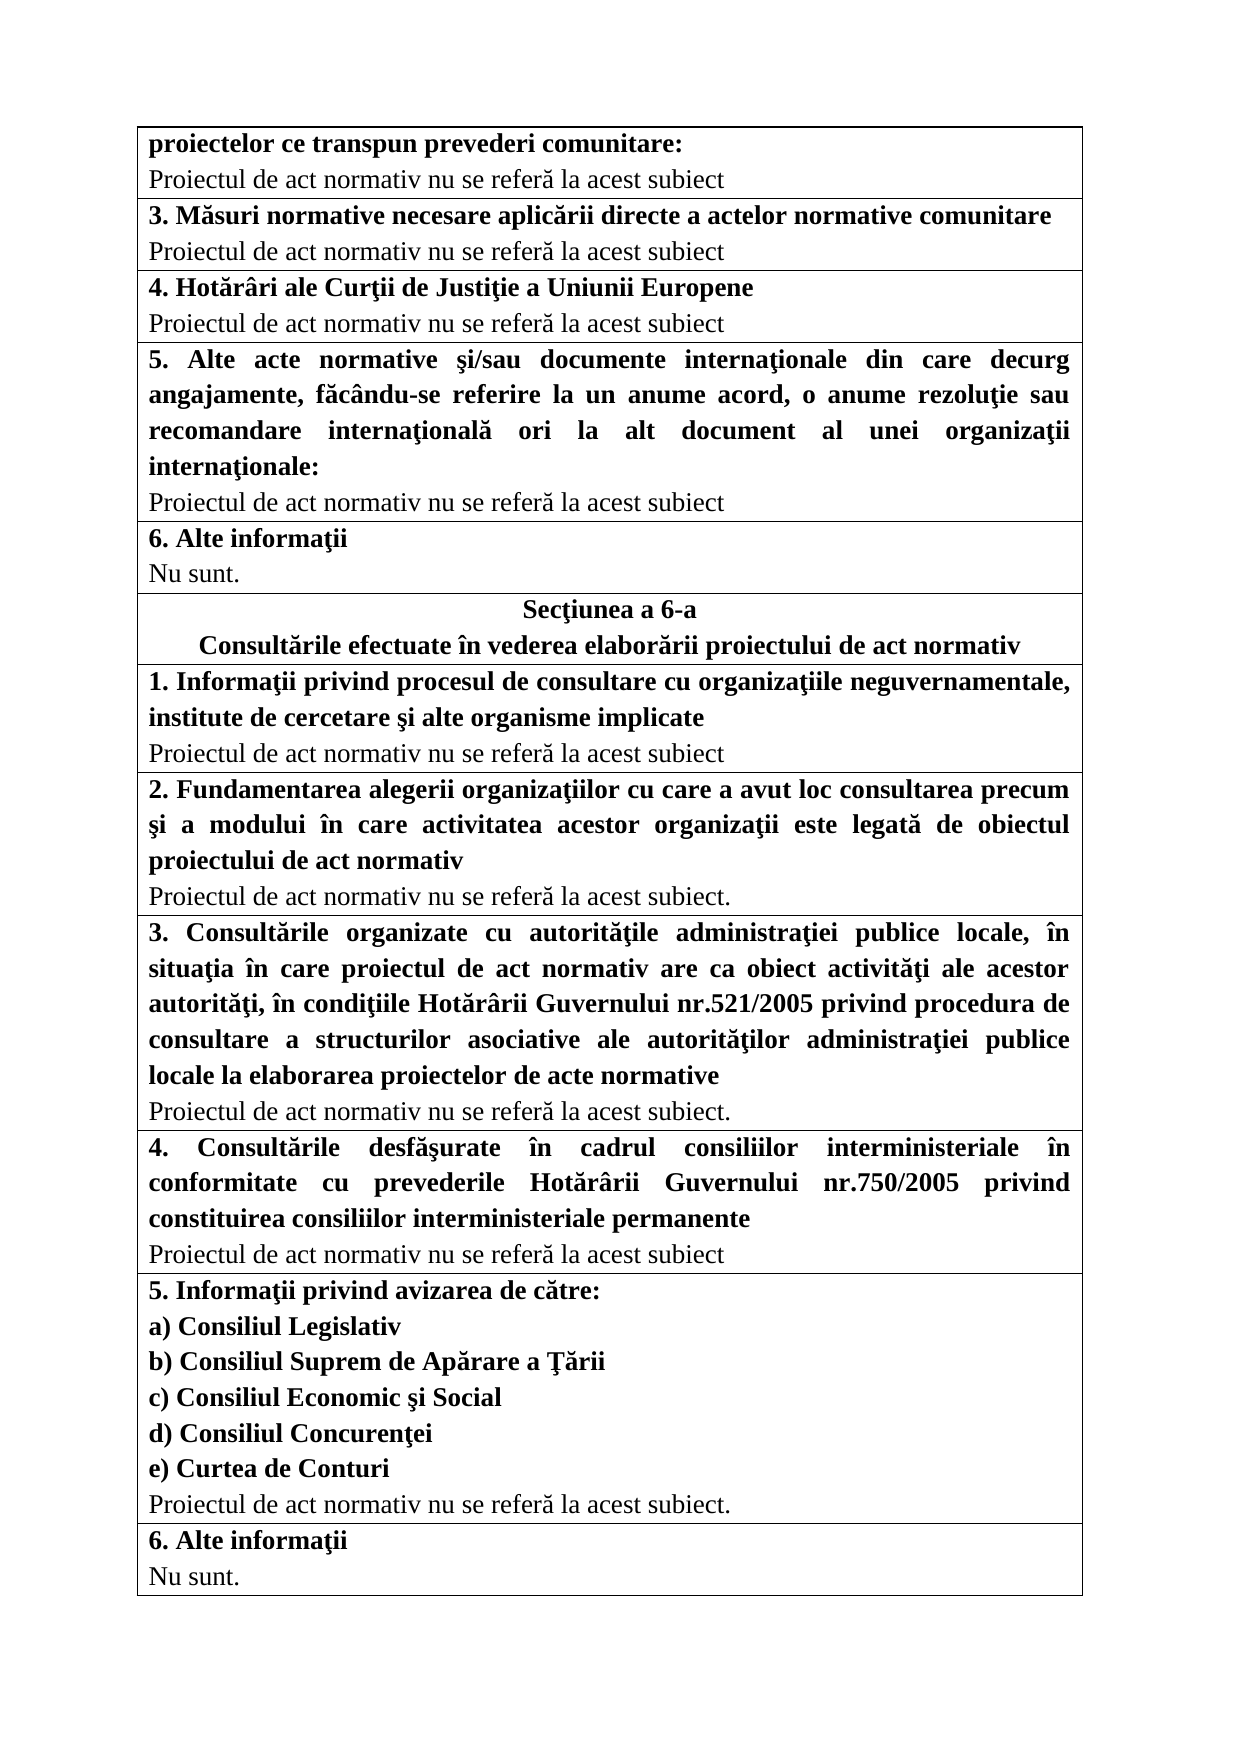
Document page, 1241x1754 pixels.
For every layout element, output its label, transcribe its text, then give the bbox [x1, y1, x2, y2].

table_cell 6. Alte informaţii Nu sunt. [138, 1524, 1082, 1595]
table_cell 2. Fundamentarea alegerii organizaţiilor cu care a avut loc consultarea precum şi a modului în care activitatea acestor organizaţii este legată de obiectul proiectului de act normativ Proiectul de act normativ nu se referă la acest subiect. [138, 773, 1082, 915]
table_cell 1. Informaţii privind procesul de consultare cu organizaţiile neguvernamentale, institute de cercetare şi alte organisme implicate Proiectul de act normativ nu se referă la acest subiect [138, 665, 1082, 772]
table_cell 5. Informaţii privind avizarea de către: a) Consiliul Legislativ b) Consiliul Suprem de Apărare a Ţării c) Consiliul Economic şi Social d) Consiliul Concurenţei e) Curtea de Conturi Proiectul de act normativ nu se referă la acest subiect. [138, 1274, 1082, 1523]
table_cell 4. Hotărâri ale Curţii de Justiţie a Uniunii Europene Proiectul de act normativ nu se referă la acest subiect [138, 271, 1082, 342]
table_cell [138, 128, 1082, 198]
table_cell 6. Alte informaţii Nu sunt. [138, 522, 1082, 592]
table_cell Secţiunea a 6-a Consultările efectuate în vederea elaborării proiectului de act normativ [138, 594, 1082, 664]
table_cell 5. Alte acte normative şi/sau documente internaţionale din care decurg angajamente, făcându-se referire la un anume acord, o anume rezoluţie sau recomandare internaţională ori la alt document al unei organizaţii internaţionale: Proiectul de act normativ nu se referă la acest subiect [138, 343, 1082, 521]
table_cell 3. Consultările organizate cu autorităţile administraţiei publice locale, în situaţia în care proiectul de act normativ are ca obiect activităţi ale acestor autorităţi, în condiţiile Hotărârii Guvernului nr.521/2005 privind procedura de consultare a structurilor asociative ale autorităţilor administraţiei publice locale la elaborarea proiectelor de acte normative Proiectul de act normativ nu se referă la acest subiect. [138, 916, 1082, 1130]
table_cell 3. Măsuri normative necesare aplicării directe a actelor normative comunitare Proiectul de act normativ nu se referă la acest subiect [138, 199, 1082, 270]
table_cell 4. Consultările desfăşurate în cadrul consiliilor interministeriale în conformitate cu prevederile Hotărârii Guvernului nr.750/2005 privind constituirea consiliilor interministeriale permanente Proiectul de act normativ nu se referă la acest subiect [138, 1131, 1082, 1273]
